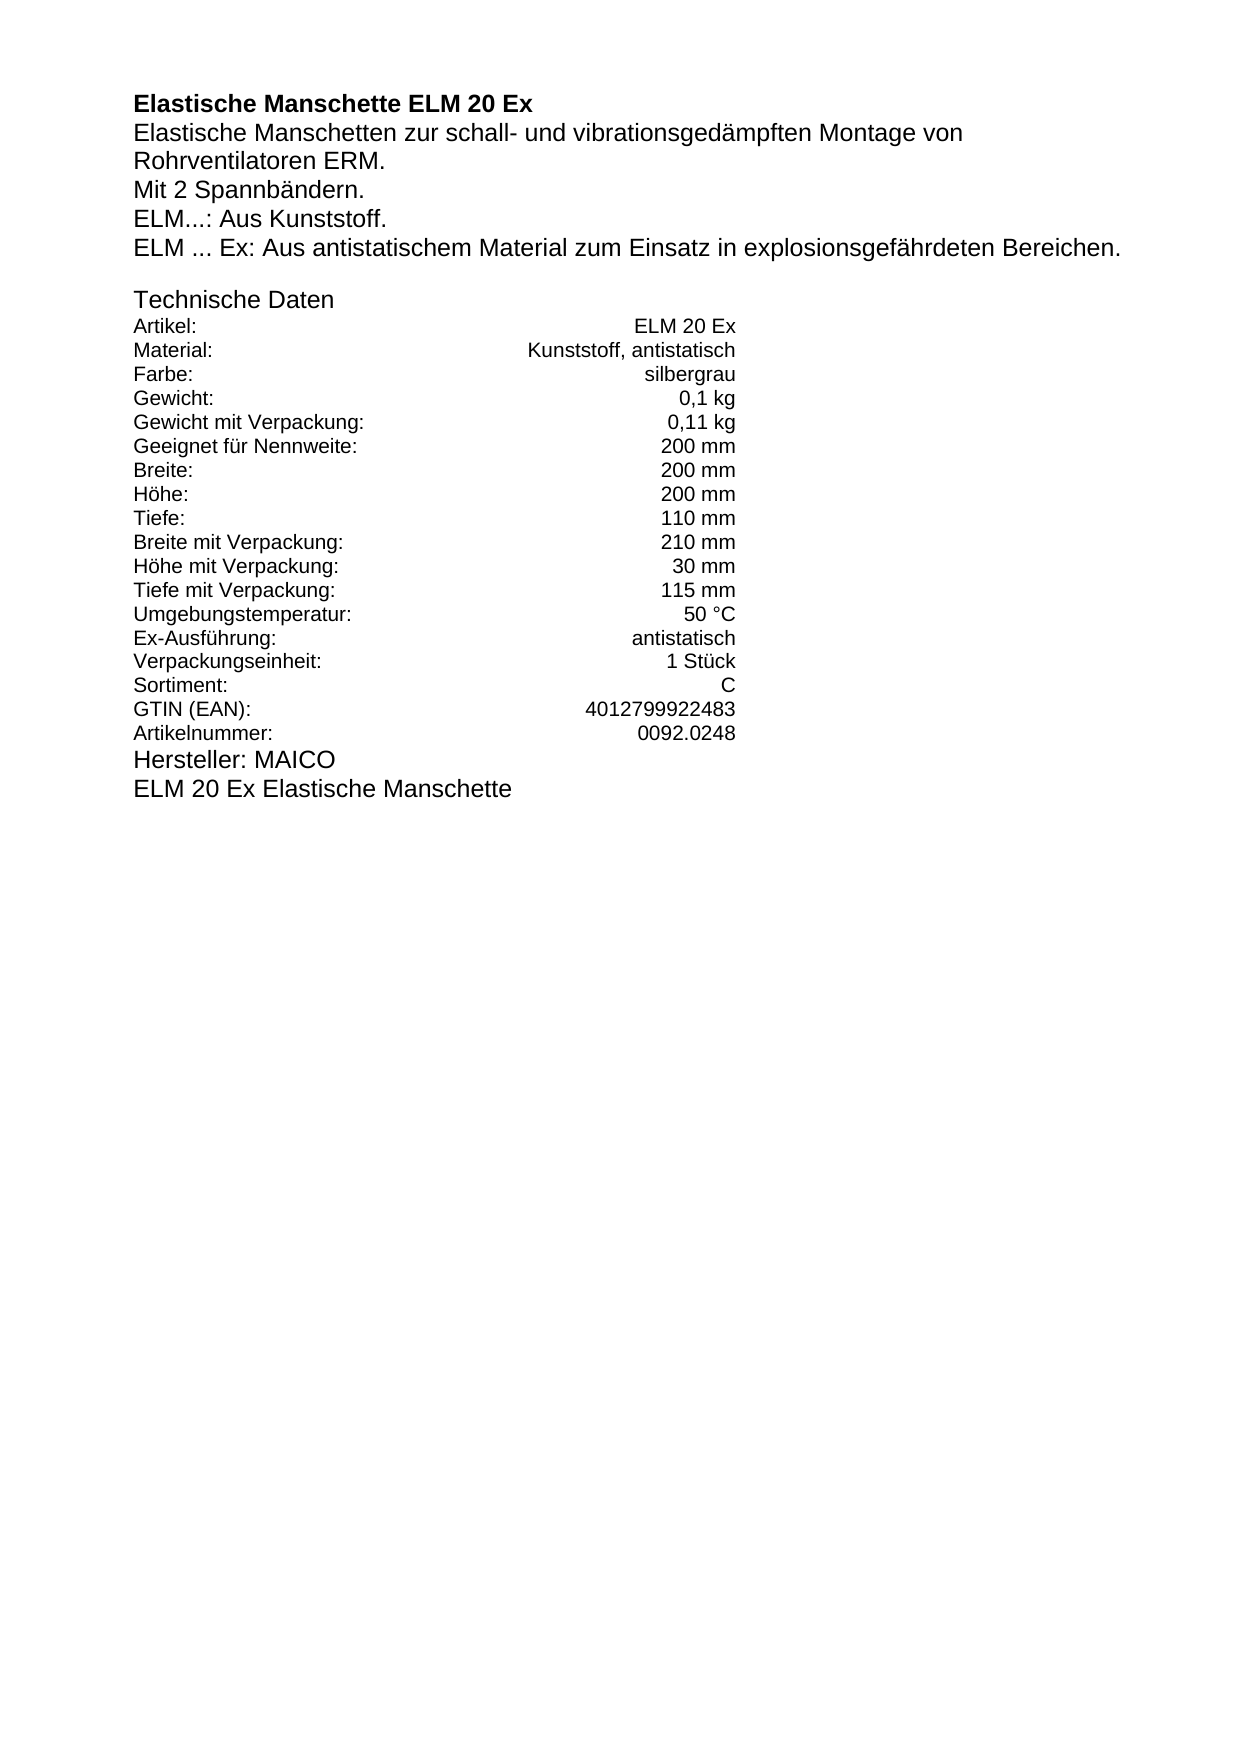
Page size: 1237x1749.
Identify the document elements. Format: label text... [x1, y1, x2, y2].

text Mit 2 Spannbändern. [133, 175, 1148, 204]
table_cell 200 mm [434, 458, 747, 482]
text Elastische Manschette ELM 20 Ex [133, 89, 1148, 117]
table_cell Ex-Ausführung: [122, 625, 434, 649]
table_cell 0,1 kg [434, 386, 747, 410]
table_cell Gewicht: [122, 386, 434, 410]
table_cell 115 mm [434, 578, 747, 601]
table_cell Breite mit Verpackung: [122, 530, 434, 553]
table_cell Tiefe mit Verpackung: [122, 578, 434, 601]
table_cell Farbe: [122, 362, 434, 386]
table_cell Umgebungstemperatur: [122, 601, 434, 625]
table_header ELM 20 Ex [434, 314, 747, 338]
text ELM...: Aus Kunststoff. [133, 204, 1148, 232]
table_cell Breite: [122, 458, 434, 482]
table_cell Höhe mit Verpackung: [122, 554, 434, 577]
table_cell Artikelnummer: [122, 721, 434, 745]
table_cell antistatisch [434, 625, 747, 649]
text ELM 20 Ex Elastische Manschette [133, 774, 1148, 803]
table_cell C [434, 673, 747, 697]
text ELM ... Ex: Aus antistatischem Material zum Einsatz in explosionsgefährdeten Bereichen. [133, 232, 1148, 261]
table_cell 1 Stück [434, 649, 747, 673]
table_cell GTIN (EAN): [122, 697, 434, 721]
table_cell 0092.0248 [434, 721, 747, 745]
table_cell 0,11 kg [434, 410, 747, 434]
table_header Artikel: [122, 314, 434, 338]
table_cell Geeignet für Nennweite: [122, 434, 434, 458]
table_cell 110 mm [434, 506, 747, 529]
text Hersteller: MAICO [133, 745, 1148, 774]
table_cell Tiefe: [122, 506, 434, 529]
table_cell 30 mm [434, 554, 747, 577]
table_cell 4012799922483 [434, 697, 747, 721]
table_cell Material: [122, 338, 434, 362]
text Technische Daten [133, 285, 1148, 314]
table_cell Höhe: [122, 482, 434, 506]
table_cell 210 mm [434, 530, 747, 553]
table_cell Sortiment: [122, 673, 434, 697]
table_cell Verpackungseinheit: [122, 649, 434, 673]
table_cell 50 °C [434, 601, 747, 625]
table_cell Kunststoff, antistatisch [434, 338, 747, 362]
table_cell 200 mm [434, 482, 747, 506]
table_cell 200 mm [434, 434, 747, 458]
table_cell silbergrau [434, 362, 747, 386]
table_cell Gewicht mit Verpackung: [122, 410, 434, 434]
text Elastische Manschetten zur schall- und vibrationsgedämpften Montage von Rohrventilatoren ERM. [133, 117, 1148, 175]
